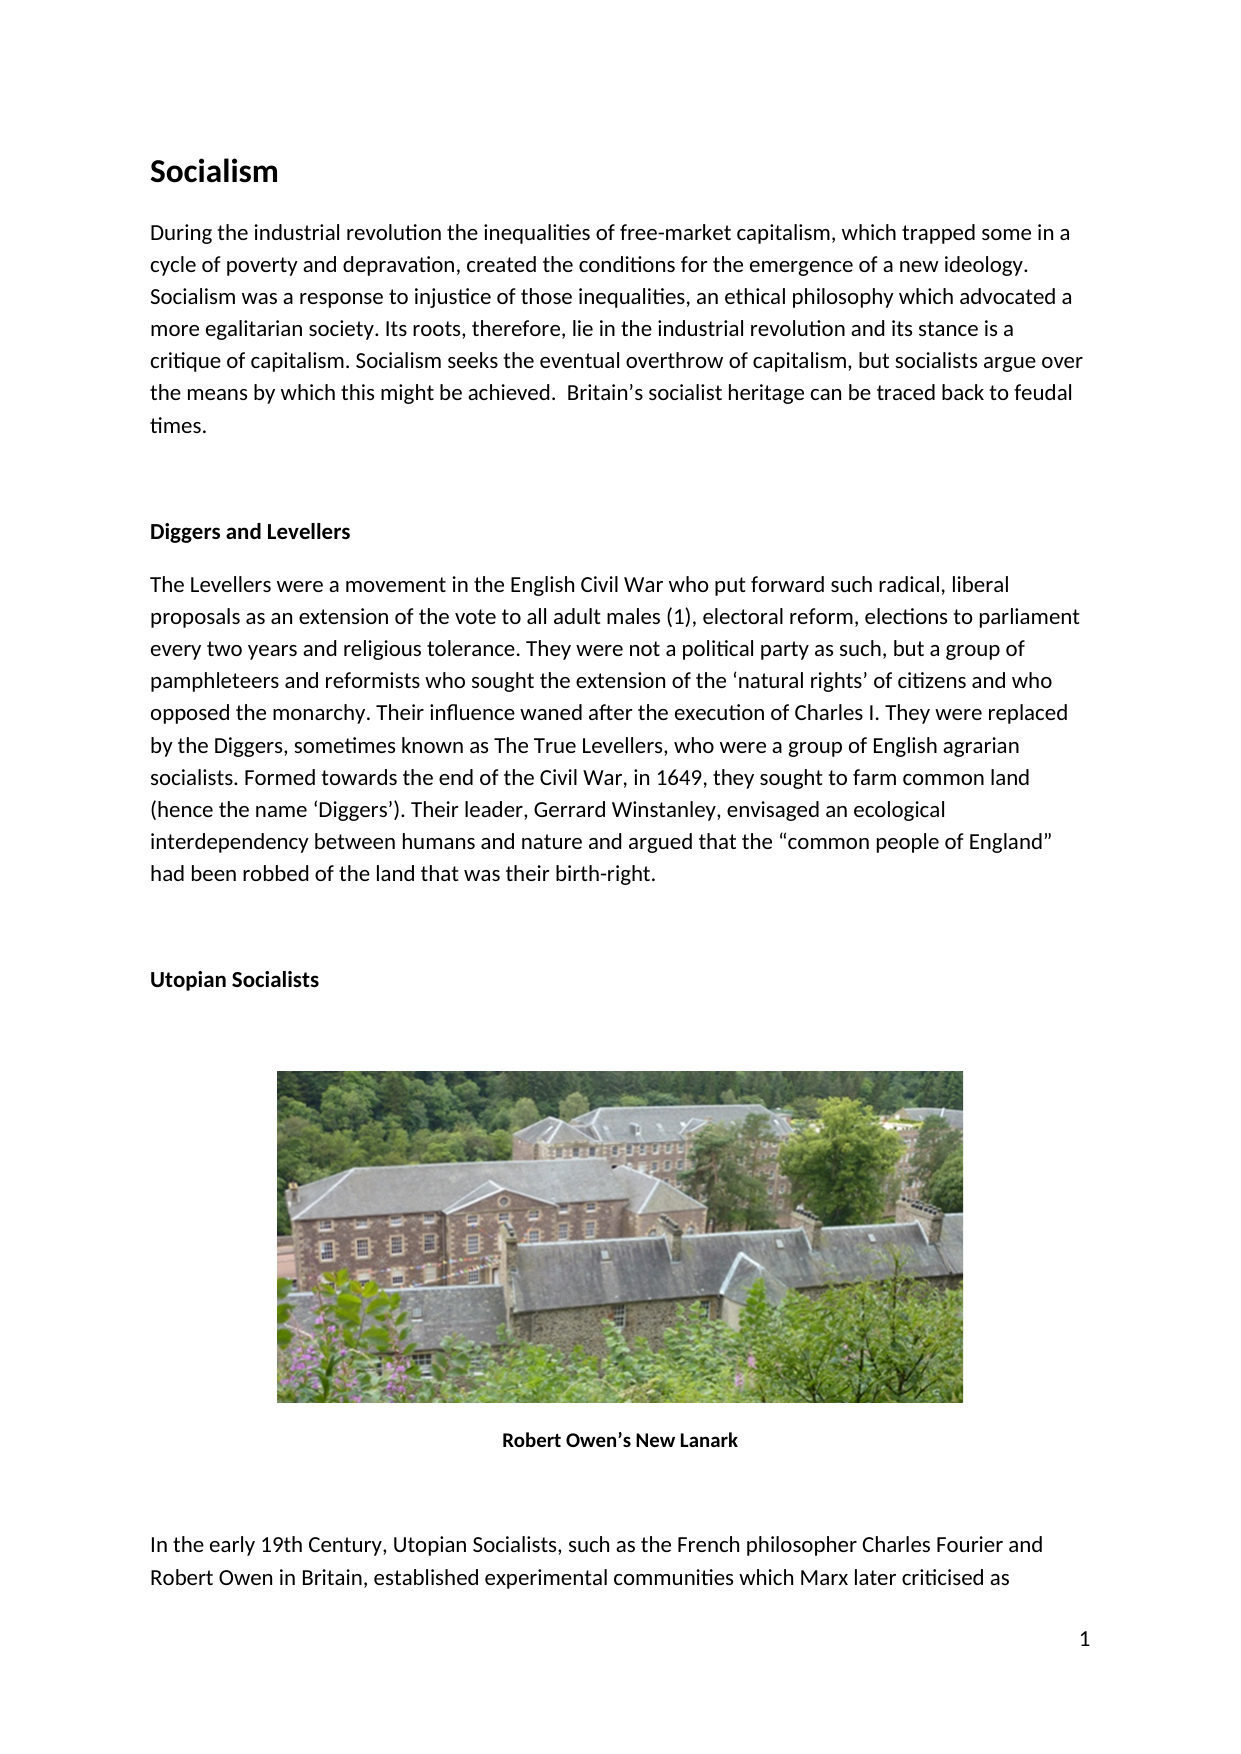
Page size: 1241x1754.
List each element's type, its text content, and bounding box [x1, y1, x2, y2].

text Utopian Socialists [150, 966, 1090, 993]
text During the industrial revolution the inequalities of free-market capitalism, which trapped some in a cycle of poverty and depravation, created the conditions for the emergence of a new ideology. Socialism was a response to injustice of those inequalities, an ethical philosophy which advocated a more egalitarian society. Its roots, therefore, lie in the industrial revolution and its stance is a critique of capitalism. Socialism seeks the eventual overthrow of capitalism, but socialists argue over the means by which this might be achieved. Britain’s socialist heritage can be traced back to feudal times. [150, 218, 1090, 439]
text The Levellers were a movement in the English Civil War who put forward such radical, liberal proposals as an extension of the vote to all adult males (1), electoral reform, elections to parliament every two years and religious tolerance. They were not a political party as such, but a group of pamphleteers and reformists who sought the extension of the ‘natural rights’ of citizens and who opposed the monarchy. Their influence waned after the execution of Charles I. They were replaced by the Diggers, sometimes known as The True Levellers, who were a group of English agrarian socialists. Formed towards the end of the Civil War, in 1649, they sought to farm common land (hence the name ‘Diggers’). Their leader, Gerrard Winstanley, envisaged an ecological interdependency between humans and nature and argued that the “common people of England” had been robbed of the land that was their birth-right. [150, 570, 1090, 887]
picture [277, 1071, 964, 1403]
text Diggers and Levellers [150, 517, 1090, 545]
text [150, 1531, 1090, 1591]
text Socialism [150, 150, 1090, 191]
text Robert Owen’s New Lanark [150, 1428, 1090, 1453]
